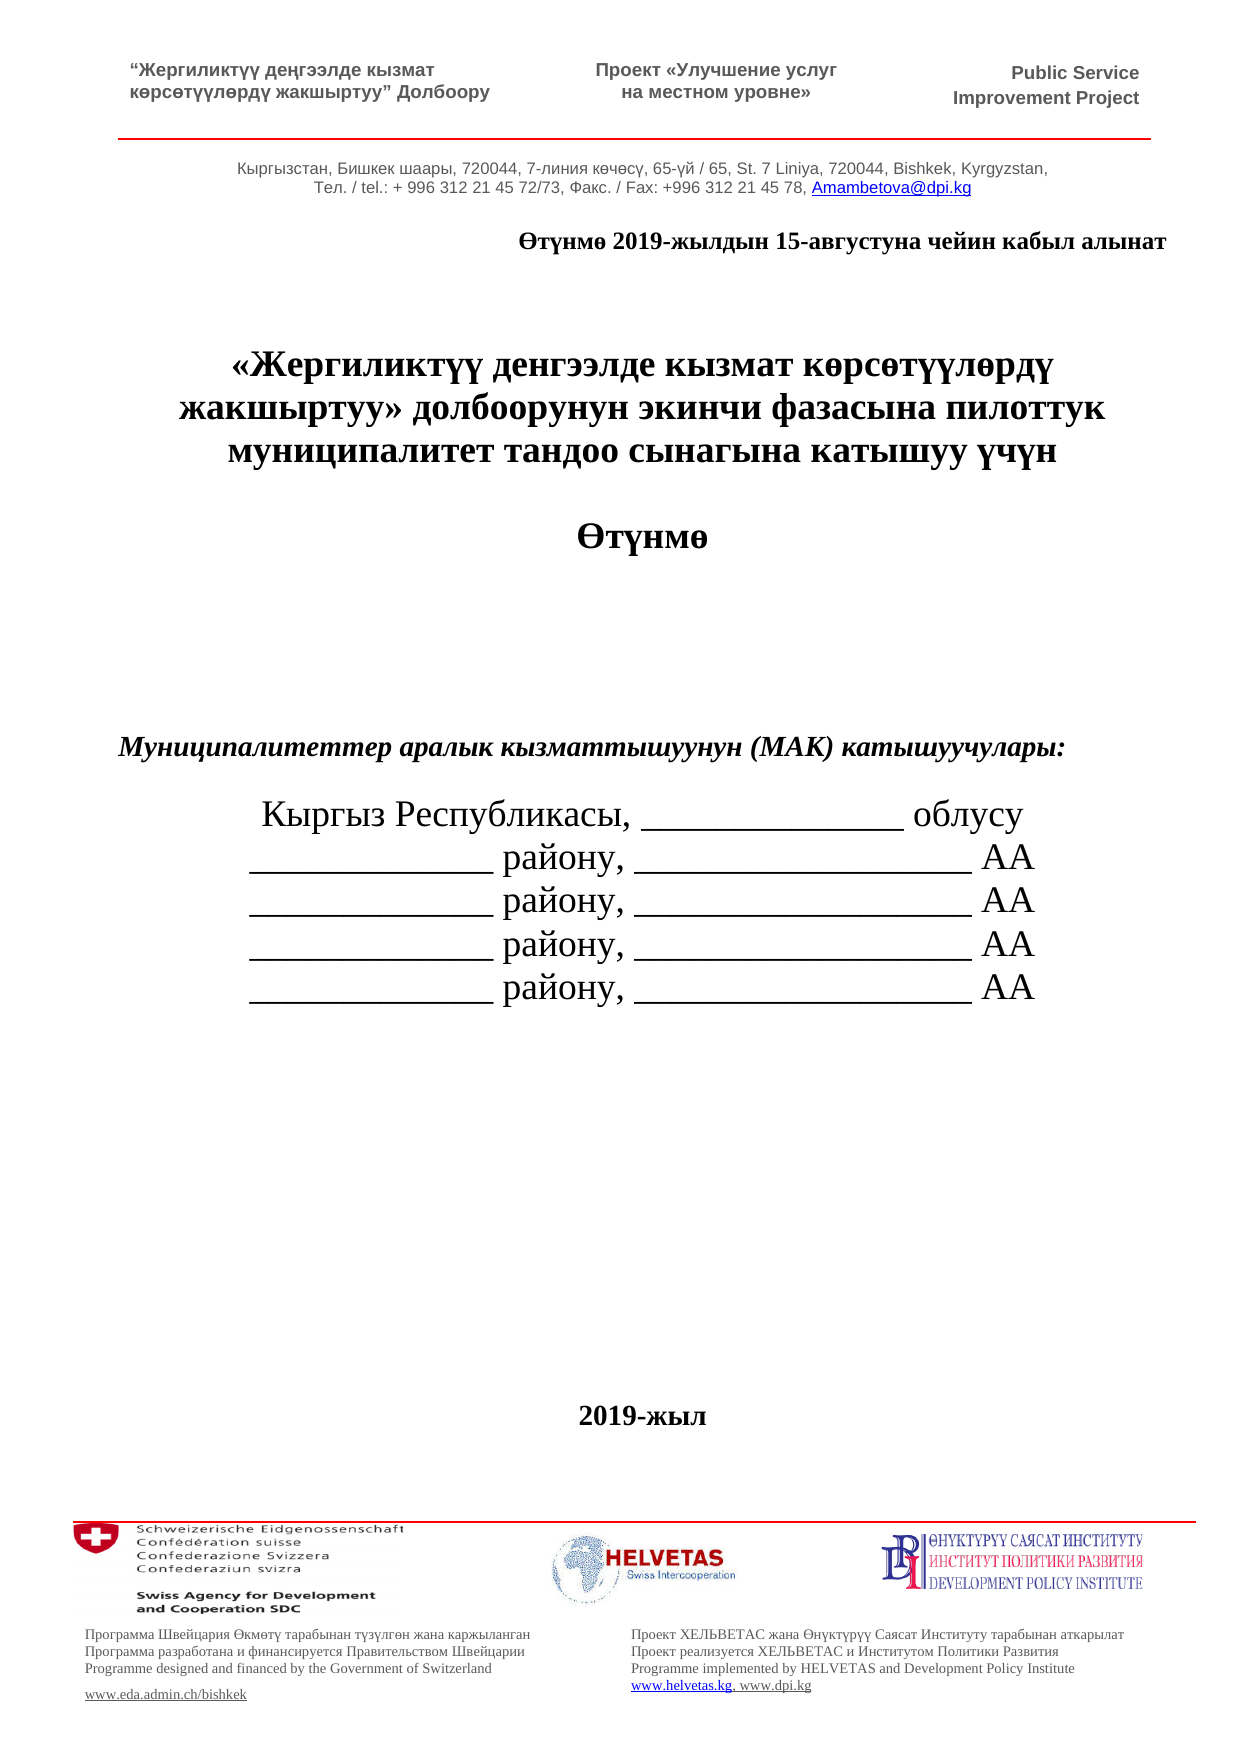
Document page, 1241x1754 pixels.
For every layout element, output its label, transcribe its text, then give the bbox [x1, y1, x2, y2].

text _____________ району, __________________ АА [118, 921, 1167, 964]
text 2019-жыл [118, 1398, 1167, 1432]
text _____________ району, __________________ АА [118, 964, 1167, 1007]
picture [73, 1523, 404, 1614]
picture [525, 1523, 762, 1619]
picture [881, 1534, 1143, 1589]
text _____________ району, __________________ АА [118, 878, 1167, 921]
text Өтүнмө 2019-жылдын 15-августуна чейин кабыл алынат [118, 226, 1167, 255]
text _____________ району, __________________ АА [118, 835, 1167, 878]
text Кыргыз Республикасы, ______________ облусу [118, 792, 1167, 835]
text Өтүнмө [118, 514, 1167, 557]
text Муниципалитеттер аралык кызматтышуунун (МАК) катышуучулары: [118, 729, 1167, 763]
text «Жергиликтүү денгээлде кызмат көрсөтүүлөрдү жакшыртуу» долбоорунун экинчи фазасына пилоттук муниципалитет тандоо сынагына катышуу үчүн [118, 341, 1167, 471]
